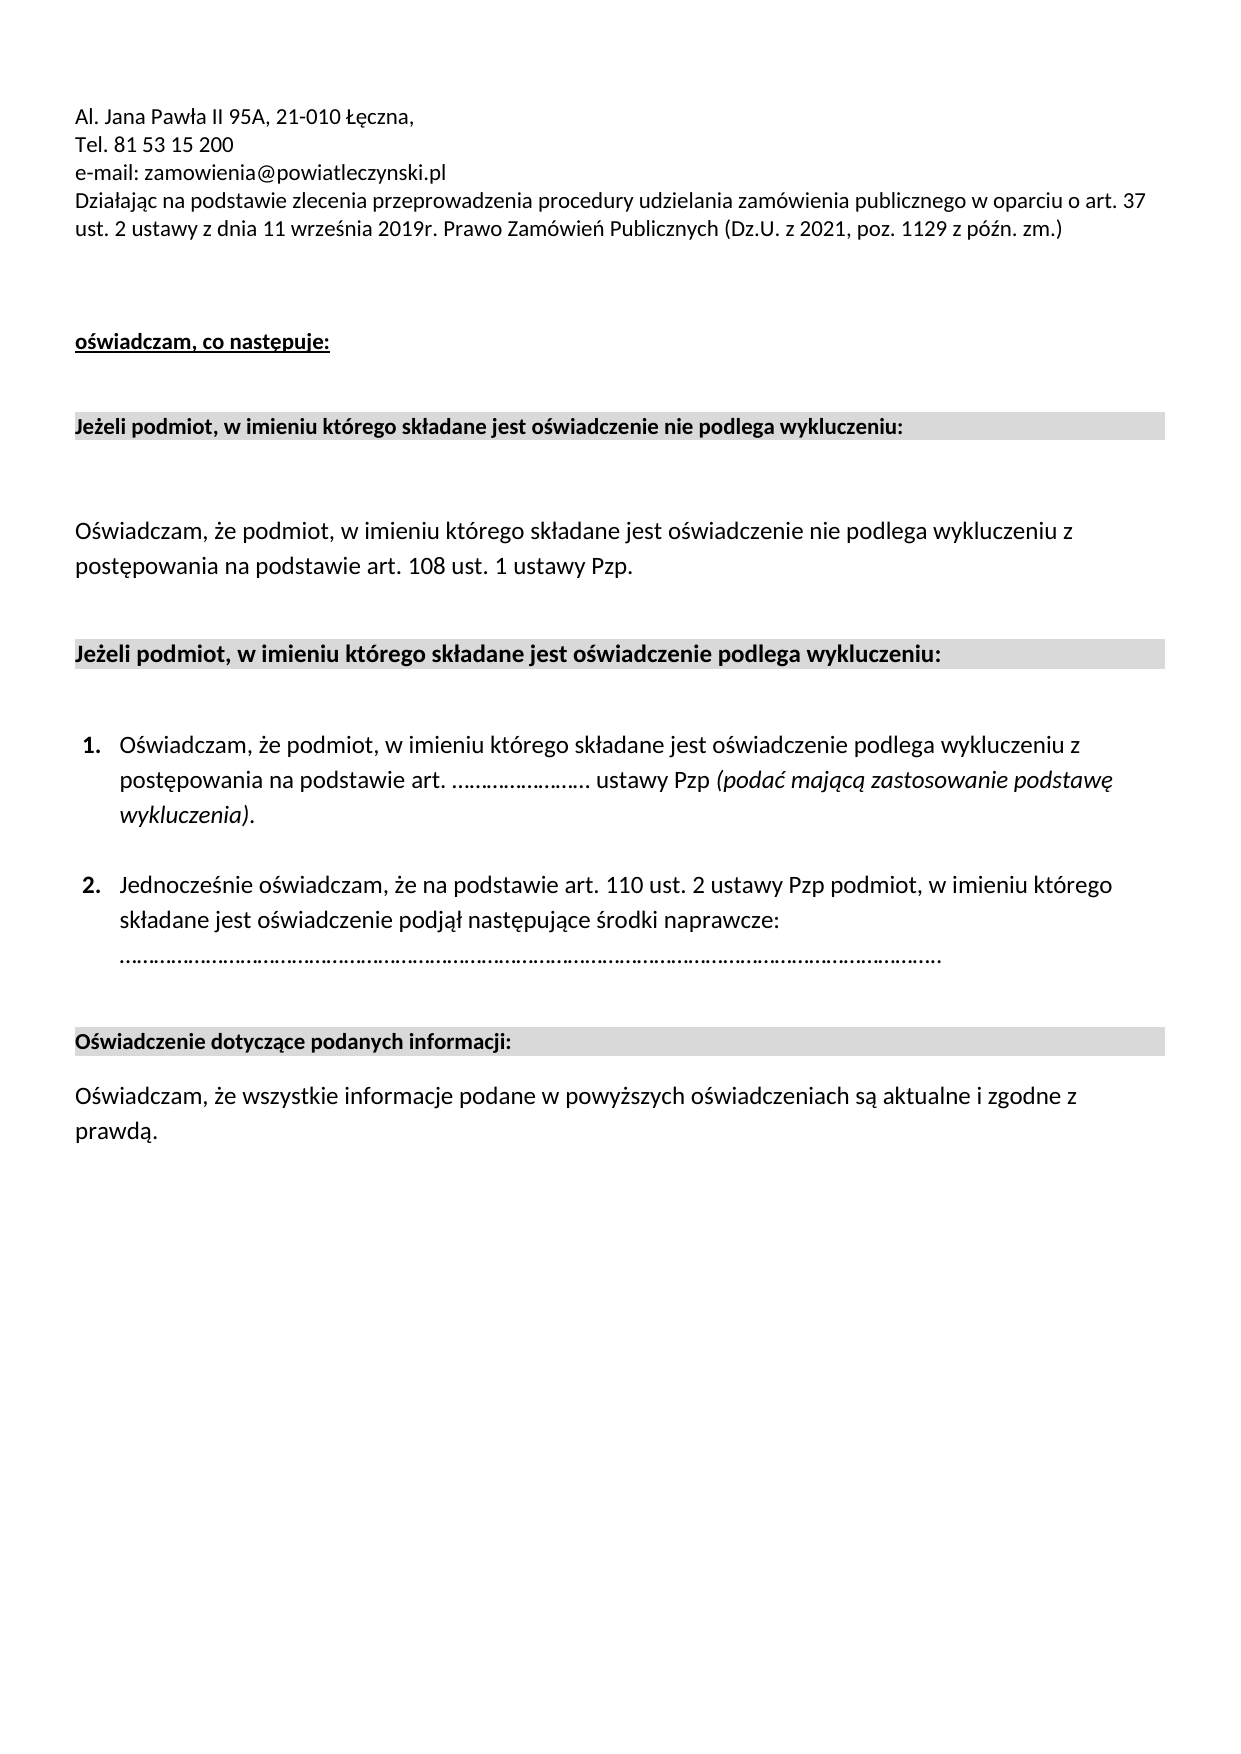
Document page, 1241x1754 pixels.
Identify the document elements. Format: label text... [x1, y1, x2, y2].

text Al. Jana Pawła II 95A, 21-010 Łęczna, [75, 102, 1165, 130]
text Tel. 81 53 15 200 [75, 130, 1165, 158]
text Oświadczam, że podmiot, w imieniu którego składane jest oświadczenie nie podlega wykluczeniu z postępowania na podstawie art. 108 ust. 1 ustawy Pzp. [75, 515, 1165, 581]
text Oświadczenie dotyczące podanych informacji: [75, 1027, 1165, 1056]
text Działając na podstawie zlecenia przeprowadzenia procedury udzielania zamówienia publicznego w oparciu o art. 37 ust. 2 ustawy z dnia 11 września 2019r. Prawo Zamówień Publicznych (Dz.U. z 2021, poz. 1129 z późn. zm.) [75, 186, 1165, 242]
text Jeżeli podmiot, w imieniu którego składane jest oświadczenie nie podlega wykluczeniu: [75, 412, 1165, 440]
list Jednocześnie oświadczam, że na podstawie art. 110 ust. 2 ustawy Pzp podmiot, w imieniu którego składane jest oświadczenie podjął następujące środki naprawcze: …………………………………………………………………………………………………………………………….. [82, 869, 1165, 970]
text Oświadczam, że wszystkie informacje podane w powyższych oświadczeniach są aktualne i zgodne z prawdą. [75, 1081, 1165, 1146]
text e-mail: zamowienia@powiatleczynski.pl [75, 158, 1165, 186]
list Oświadczam, że podmiot, w imieniu którego składane jest oświadczenie podlega wykluczeniu z postępowania na podstawie art. …………………… ustawy Pzp (podać mającą zastosowanie podstawę wykluczenia). [82, 729, 1165, 830]
text oświadczam, co następuje: [75, 327, 1165, 355]
text Jeżeli podmiot, w imieniu którego składane jest oświadczenie podlega wykluczeniu: [75, 639, 1165, 669]
